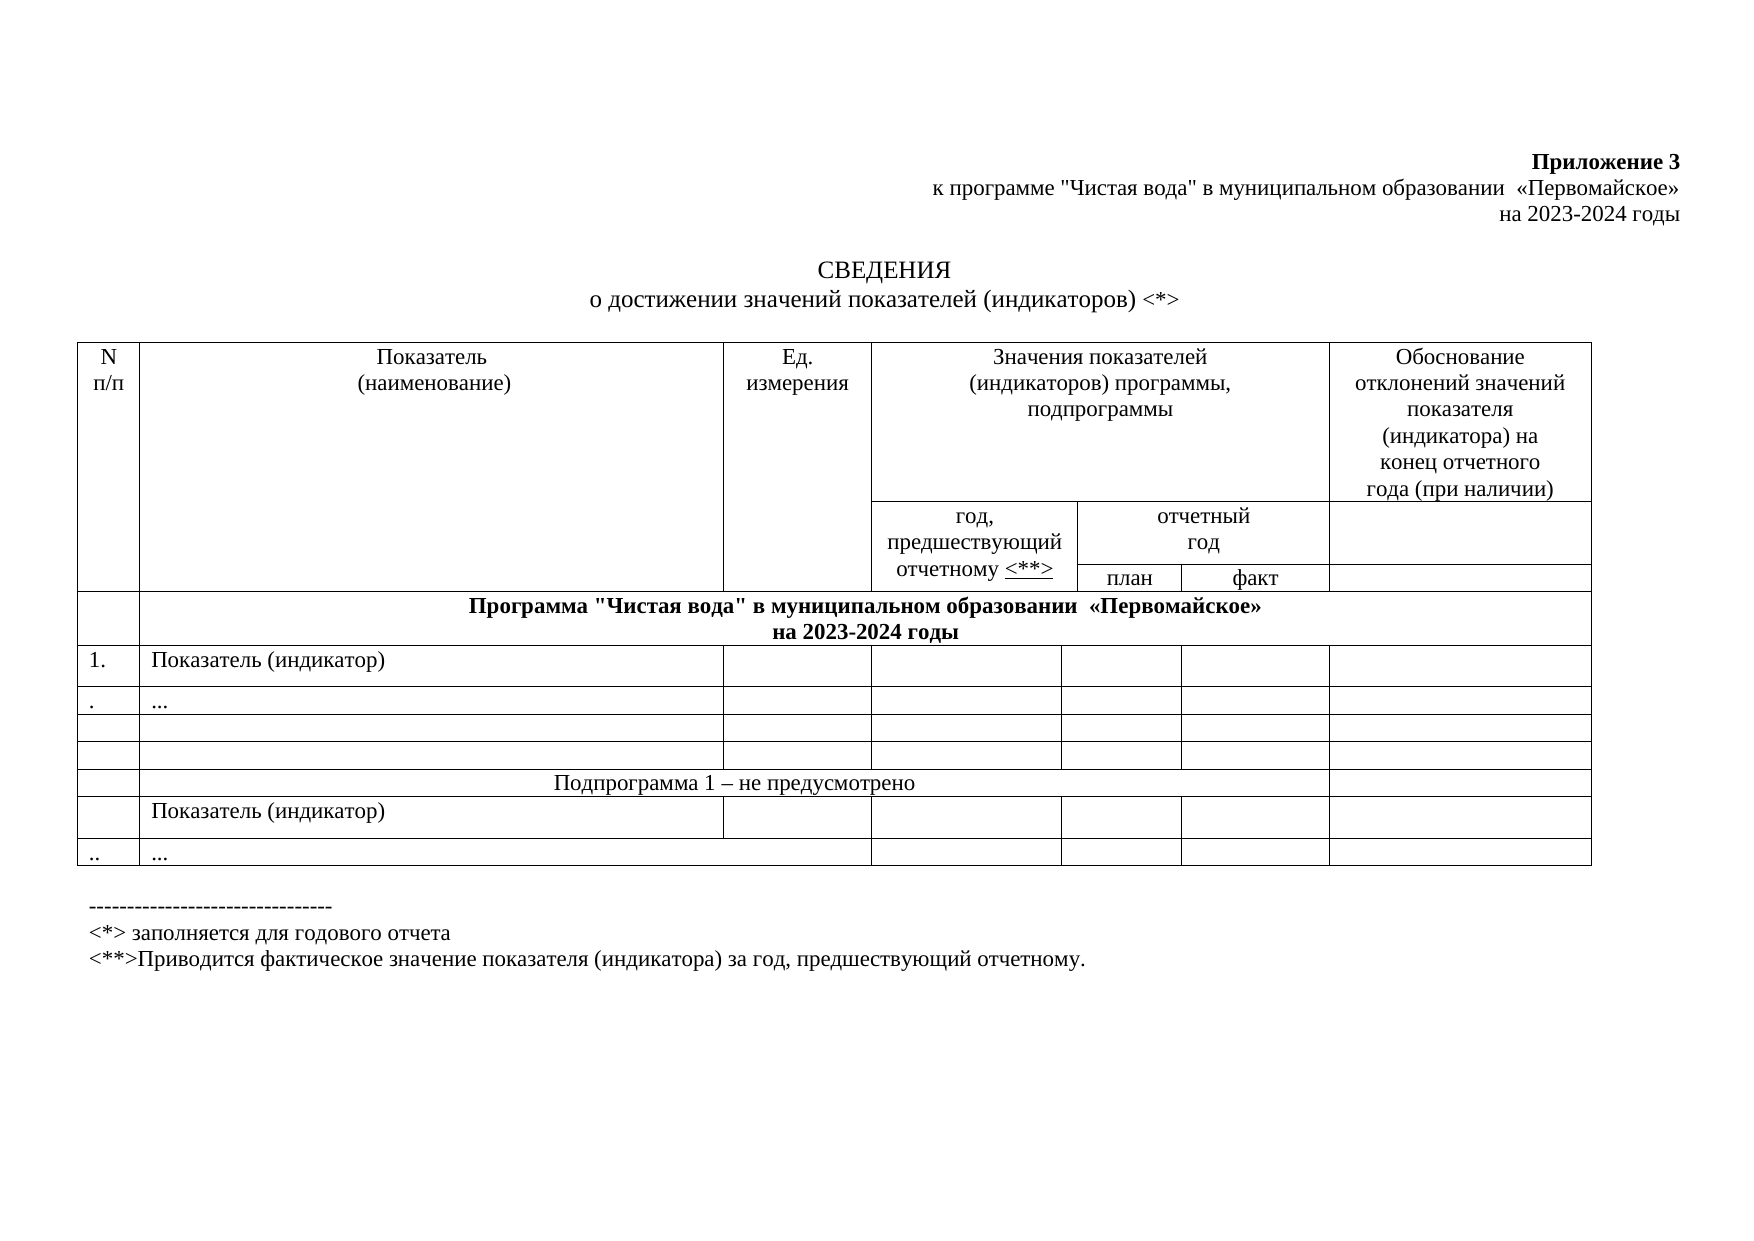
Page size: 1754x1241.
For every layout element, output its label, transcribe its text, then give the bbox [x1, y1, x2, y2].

table_cell [78, 742, 139, 768]
table_cell [1330, 839, 1591, 865]
table_cell .. [78, 839, 139, 865]
table_header Показатель (наименование) [140, 343, 723, 591]
table_cell [872, 646, 1061, 686]
table_cell [724, 687, 871, 714]
table_cell [1182, 839, 1329, 865]
table_cell [1182, 687, 1329, 714]
table_cell [1330, 687, 1591, 714]
table_cell [1062, 715, 1181, 741]
table_cell [1062, 839, 1181, 865]
table_cell Подпрограмма 1 – не предусмотрено [140, 770, 1329, 796]
table_cell [78, 797, 139, 837]
table_cell [1062, 646, 1181, 686]
table_cell факт [1182, 565, 1329, 591]
text Приложение 3 [89, 148, 1680, 174]
table_cell Показатель (индикатор) [140, 797, 723, 837]
text о достижении значений показателей (индикаторов) <*> [89, 284, 1680, 313]
table_cell [78, 770, 139, 796]
table_cell [1182, 646, 1329, 686]
table_cell Показатель (индикатор) [140, 646, 723, 686]
table_cell [1330, 715, 1591, 741]
table_cell . [78, 687, 139, 714]
table_cell [1182, 797, 1329, 837]
table_cell [1062, 742, 1181, 768]
table_cell [872, 687, 1061, 714]
text <*> заполняется для годового отчета [89, 919, 1680, 945]
table_cell [1330, 742, 1591, 768]
table_cell [724, 715, 871, 741]
table_cell [1330, 797, 1591, 837]
table_cell [78, 592, 139, 644]
table_cell [872, 715, 1061, 741]
text -------------------------------- [89, 892, 1680, 919]
table_cell 1. [78, 646, 139, 686]
table_cell [1330, 646, 1591, 686]
table_cell [724, 797, 871, 837]
table_cell [1330, 565, 1591, 591]
table_cell отчетный год [1078, 502, 1329, 563]
table_cell ... [140, 687, 723, 714]
table_cell [872, 839, 1061, 865]
table_cell год, предшествующий отчетному <**> [872, 502, 1077, 591]
table_cell [724, 646, 871, 686]
text <**>Приводится фактическое значение показателя (индикатора) за год, предшествующий отчетному. [89, 945, 1680, 971]
text СВЕДЕНИЯ [89, 256, 1680, 284]
table_header Обоснование отклонений значений показателя (индикатора) на конец отчетного года (при наличии) [1330, 343, 1591, 501]
table_cell план [1078, 565, 1181, 591]
table_cell [724, 742, 871, 768]
table_header N п/п [78, 343, 139, 591]
table_cell [1182, 715, 1329, 741]
table_cell [1182, 742, 1329, 768]
table_cell [1330, 502, 1591, 563]
table_cell [1062, 797, 1181, 837]
table_header Значения показателей (индикаторов) программы, подпрограммы [872, 343, 1329, 501]
table_cell [872, 742, 1061, 768]
table_cell [140, 715, 723, 741]
table_cell [1062, 687, 1181, 714]
table_cell ... [140, 839, 871, 865]
table_cell [1330, 770, 1591, 796]
table_cell Программа "Чистая вода" в муниципальном образовании «Первомайское» на 2023-2024 годы [140, 592, 1591, 644]
table_cell [872, 797, 1061, 837]
table_cell [78, 715, 139, 741]
text на 2023-2024 годы [89, 200, 1680, 227]
text к программе "Чистая вода" в муниципальном образовании «Первомайское» [89, 174, 1680, 200]
table_header Ед. измерения [724, 343, 871, 591]
table_cell [140, 742, 723, 768]
